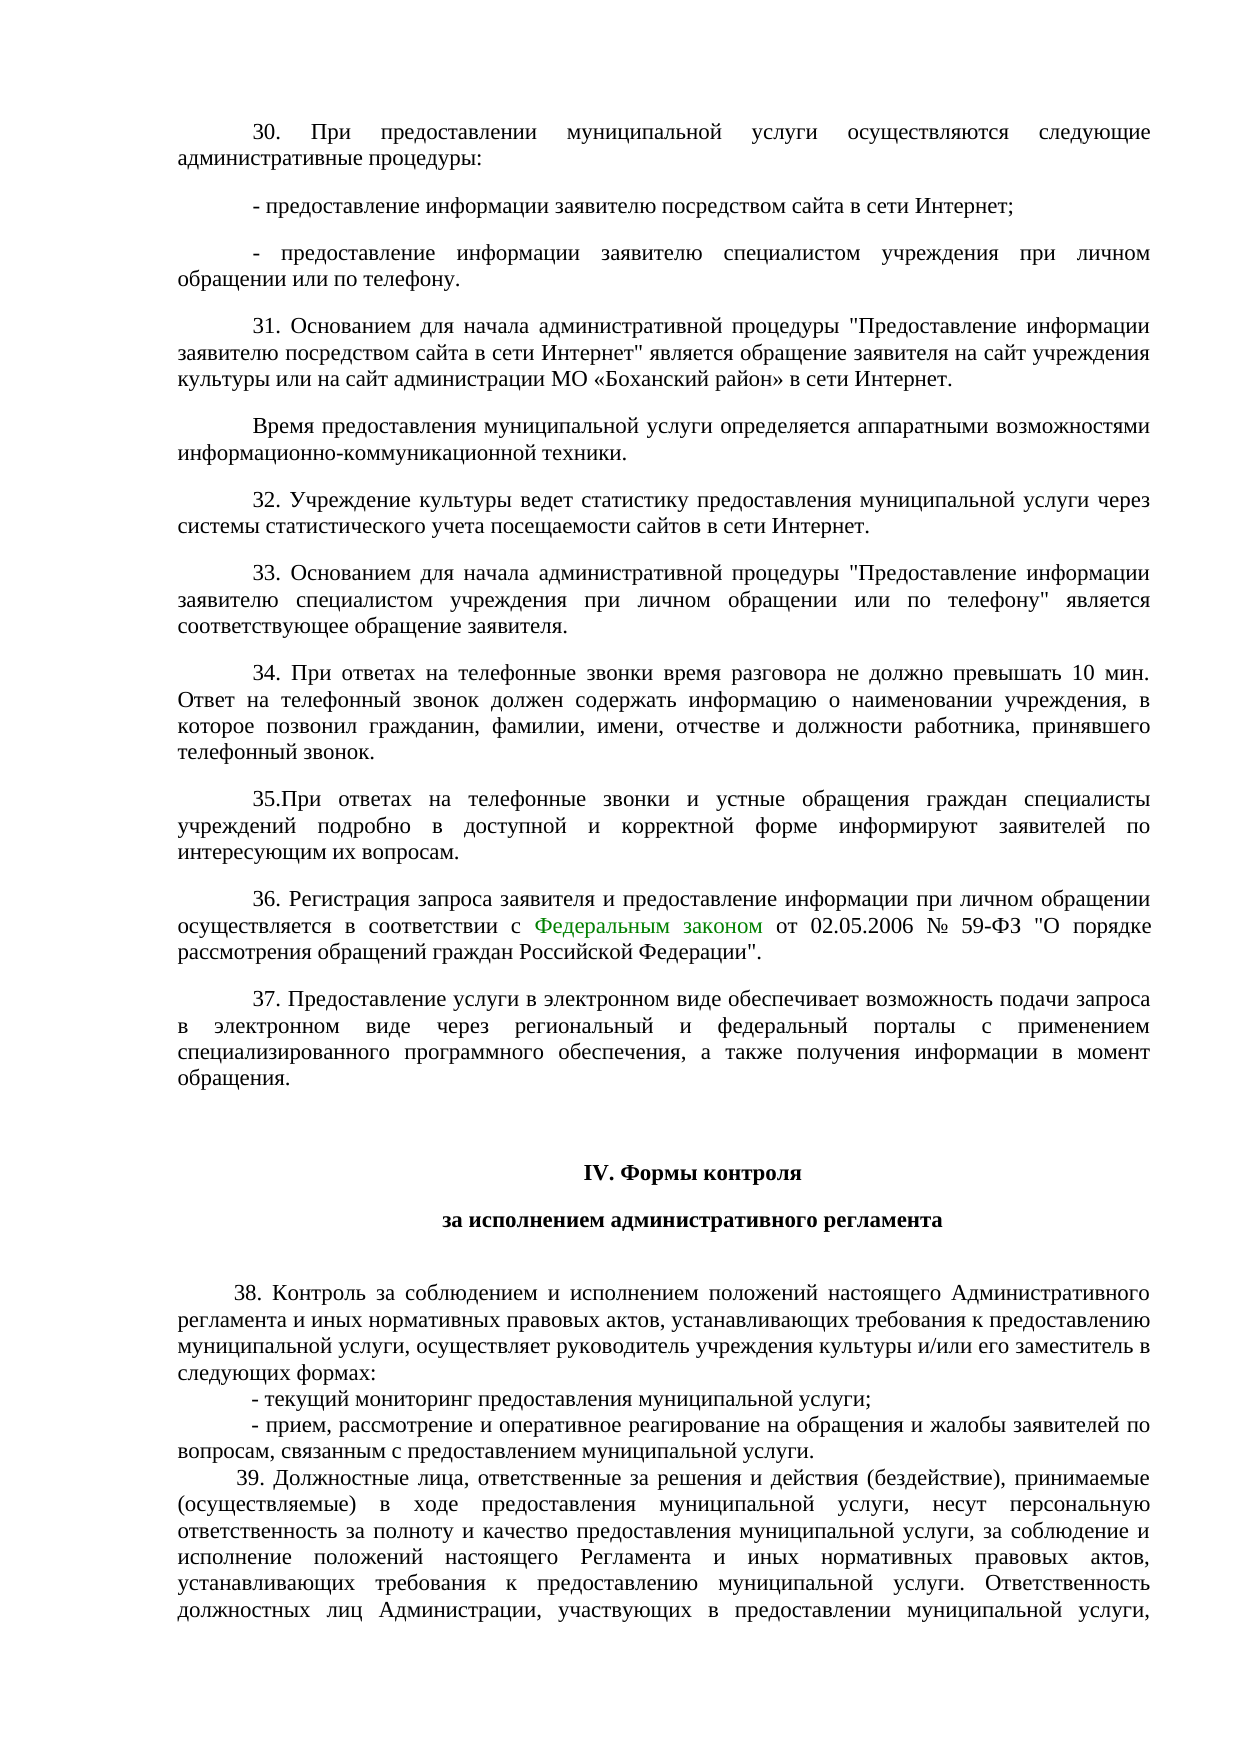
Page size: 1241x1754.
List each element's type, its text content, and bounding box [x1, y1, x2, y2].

text - предоставление информации заявителю посредством сайта в сети Интернет; [177, 192, 1152, 218]
text - предоставление информации заявителю специалистом учреждения при личном обращении или по телефону. [177, 239, 1152, 292]
text 34. При ответах на телефонные звонки время разговора не должно превышать 10 мин. Ответ на телефонный звонок должен содержать информацию о наименовании учреждения, в которое позвонил гражданин, фамилии, имени, отчестве и должности работника, принявшего телефонный звонок. [177, 659, 1152, 765]
text 31. Основанием для начала административной процедуры "Предоставление информации заявителю посредством сайта в сети Интернет" является обращение заявителя на сайт учреждения культуры или на сайт администрации МО «Боханский район» в сети Интернет. [177, 312, 1152, 391]
text - прием, рассмотрение и оперативное реагирование на обращения и жалобы заявителей по вопросам, связанным с предоставлением муниципальной услуги. [177, 1411, 1152, 1464]
text IV. Формы контроля [177, 1159, 1152, 1185]
text 32. Учреждение культуры ведет статистику предоставления муниципальной услуги через системы статистического учета посещаемости сайтов в сети Интернет. [177, 486, 1152, 538]
text за исполнением административного регламента [177, 1206, 1152, 1232]
text 33. Основанием для начала административной процедуры "Предоставление информации заявителю специалистом учреждения при личном обращении или по телефону" является соответствующее обращение заявителя. [177, 559, 1152, 638]
text 38. Контроль за соблюдением и исполнением положений настоящего Административного регламента и иных нормативных правовых актов, устанавливающих требования к предоставлению муниципальной услуги, осуществляет руководитель учреждения культуры и/или его заместитель в следующих формах: [177, 1279, 1152, 1385]
text - текущий мониторинг предоставления муниципальной услуги; [177, 1385, 1152, 1411]
text 35.При ответах на телефонные звонки и устные обращения граждан специалисты учреждений подробно в доступной и корректной форме информируют заявителей по интересующим их вопросам. [177, 786, 1152, 864]
text Время предоставления муниципальной услуги определяется аппаратными возможностями информационно-коммуникационной техники. [177, 412, 1152, 465]
text 30. При предоставлении муниципальной услуги осуществляются следующие административные процедуры: [177, 118, 1152, 171]
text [177, 1464, 1152, 1622]
text 36. Регистрация запроса заявителя и предоставление информации при личном обращении осуществляется в соответствии с Федеральным законом от 02.05.2006 № 59-ФЗ "О порядке рассмотрения обращений граждан Российской Федерации". [177, 885, 1152, 964]
text 37. Предоставление услуги в электронном виде обеспечивает возможность подачи запроса в электронном виде через региональный и федеральный порталы с применением специализированного программного обеспечения, а также получения информации в момент обращения. [177, 985, 1152, 1091]
